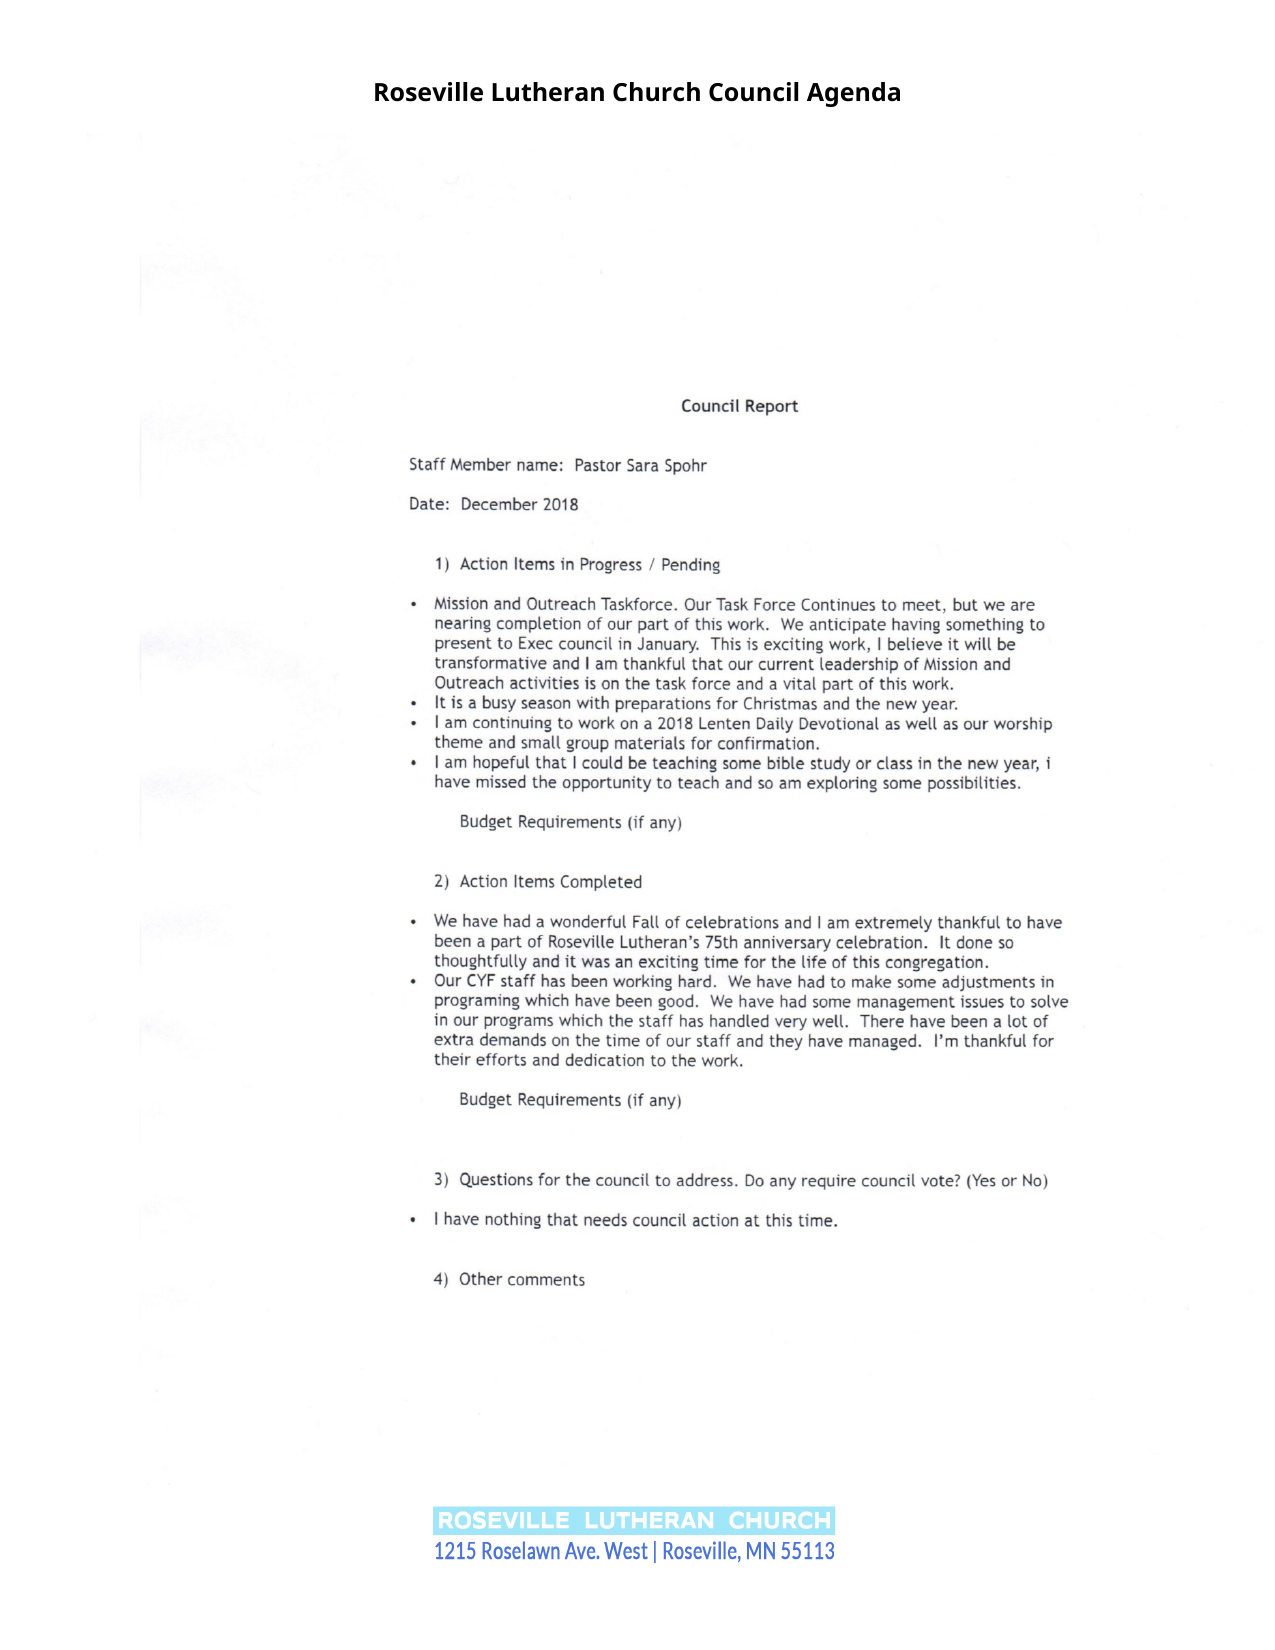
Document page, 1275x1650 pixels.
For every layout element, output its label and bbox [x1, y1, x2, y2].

picture [87, 133, 1263, 1576]
